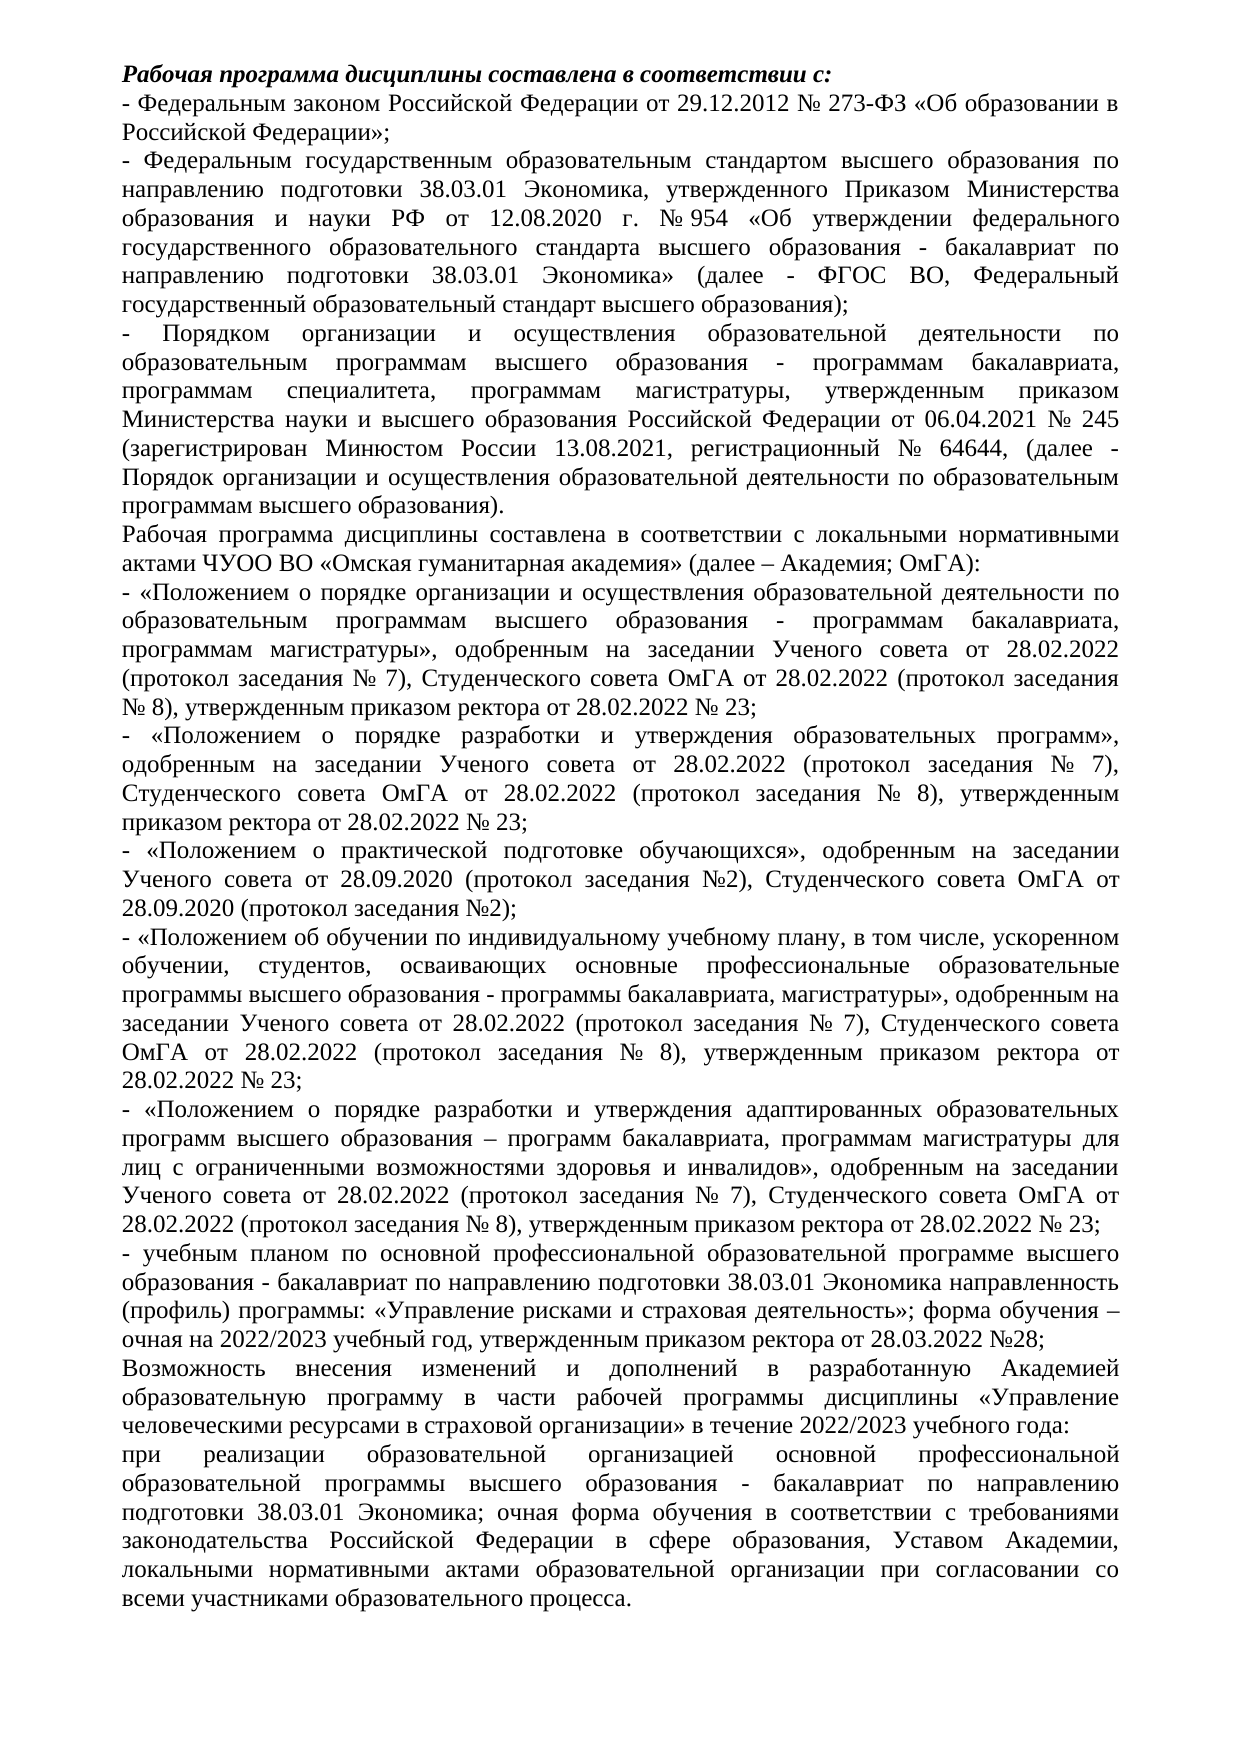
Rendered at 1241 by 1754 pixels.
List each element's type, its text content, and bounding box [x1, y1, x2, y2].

table_cell - Федеральным законом Российской Федерации от 29.12.2012 № 273-ФЗ «Об образовании в Российской Федерации»; - Федеральным государственным образовательным стандартом высшего образования по направлению подготовки 38.03.01 Экономика, утвержденного Приказом Министерства образования и науки РФ от 12.08.2020 г. № 954 «Об утверждении федерального государственного образовательного стандарта высшего образования - бакалавриат по направлению подготовки 38.03.01 Экономика» (далее - ФГОС ВО, Федеральный государственный образовательный стандарт высшего образования); - Порядком организации и осуществления образовательной деятельности по образовательным программам высшего образования - программам бакалавриата, программам специалитета, программам магистратуры, утвержденным приказом Министерства науки и высшего образования Российской Федерации от 06.04.2021 № 245 (зарегистрирован Минюстом России 13.08.2021, регистрационный № 64644, (далее - Порядок организации и осуществления образовательной деятельности по образовательным программам высшего образования). Рабочая программа дисциплины составлена в соответствии с локальными нормативными актами ЧУОО ВО «Омская гуманитарная академия» (далее – Академия; ОмГА): - «Положением о порядке организации и осуществления образовательной деятельности по образовательным программам высшего образования - программам бакалавриата, программам магистратуры», одобренным на заседании Ученого совета от 28.02.2022 (протокол заседания № 7), Студенческого совета ОмГА от 28.02.2022 (протокол заседания № 8), утвержденным приказом ректора от 28.02.2022 № 23; - «Положением о порядке разработки и утверждения образовательных программ», одобренным на заседании Ученого совета от 28.02.2022 (протокол заседания № 7), Студенческого совета ОмГА от 28.02.2022 (протокол заседания № 8), утвержденным приказом ректора от 28.02.2022 № 23; - «Положением о практической подготовке обучающихся», одобренным на заседании Ученого совета от 28.09.2020 (протокол заседания №2), Студенческого совета ОмГА от 28.09.2020 (протокол заседания №2); - «Положением об обучении по индивидуальному учебному плану, в том числе, ускоренном обучении, студентов, осваивающих основные профессиональные образовательные программы высшего образования - программы бакалавриата, магистратуры», одобренным на заседании Ученого совета от 28.02.2022 (протокол заседания № 7), Студенческого совета ОмГА от 28.02.2022 (протокол заседания № 8), утвержденным приказом ректора от 28.02.2022 № 23; - «Положением о порядке разработки и утверждения адаптированных образовательных программ высшего образования – программ бакалавриата, программам магистратуры для лиц с ограниченными возможностями здоровья и инвалидов», одобренным на заседании Ученого совета от 28.02.2022 (протокол заседания № 7), Студенческого совета ОмГА от 28.02.2022 (протокол заседания № 8), утвержденным приказом ректора от 28.02.2022 № 23; - учебным планом по основной профессиональной образовательной программе высшего образования - бакалавриат по направлению подготовки 38.03.01 Экономика направленность (профиль) программы: «Управление рисками и страховая деятельность»; форма обучения – очная на 2022/2023 учебный год, утвержденным приказом ректора от 28.03.2022 №28; Возможность внесения изменений и дополнений в разработанную Академией образовательную программу в части рабочей программы дисциплины «Управление человеческими ресурсами в страховой организации» в течение 2022/2023 учебного года: при реализации образовательной организацией основной профессиональной образовательной программы высшего образования - бакалавриат по направлению подготовки 38.03.01 Экономика; очная форма обучения в соответствии с требованиями законодательства Российской Федерации в сфере образования, Уставом Академии, локальными нормативными актами образовательной организации при согласовании со всеми участниками образовательного процесса. [118, 88, 1124, 1639]
table_header Рабочая программа дисциплины составлена в соответствии с: [118, 59, 1124, 88]
